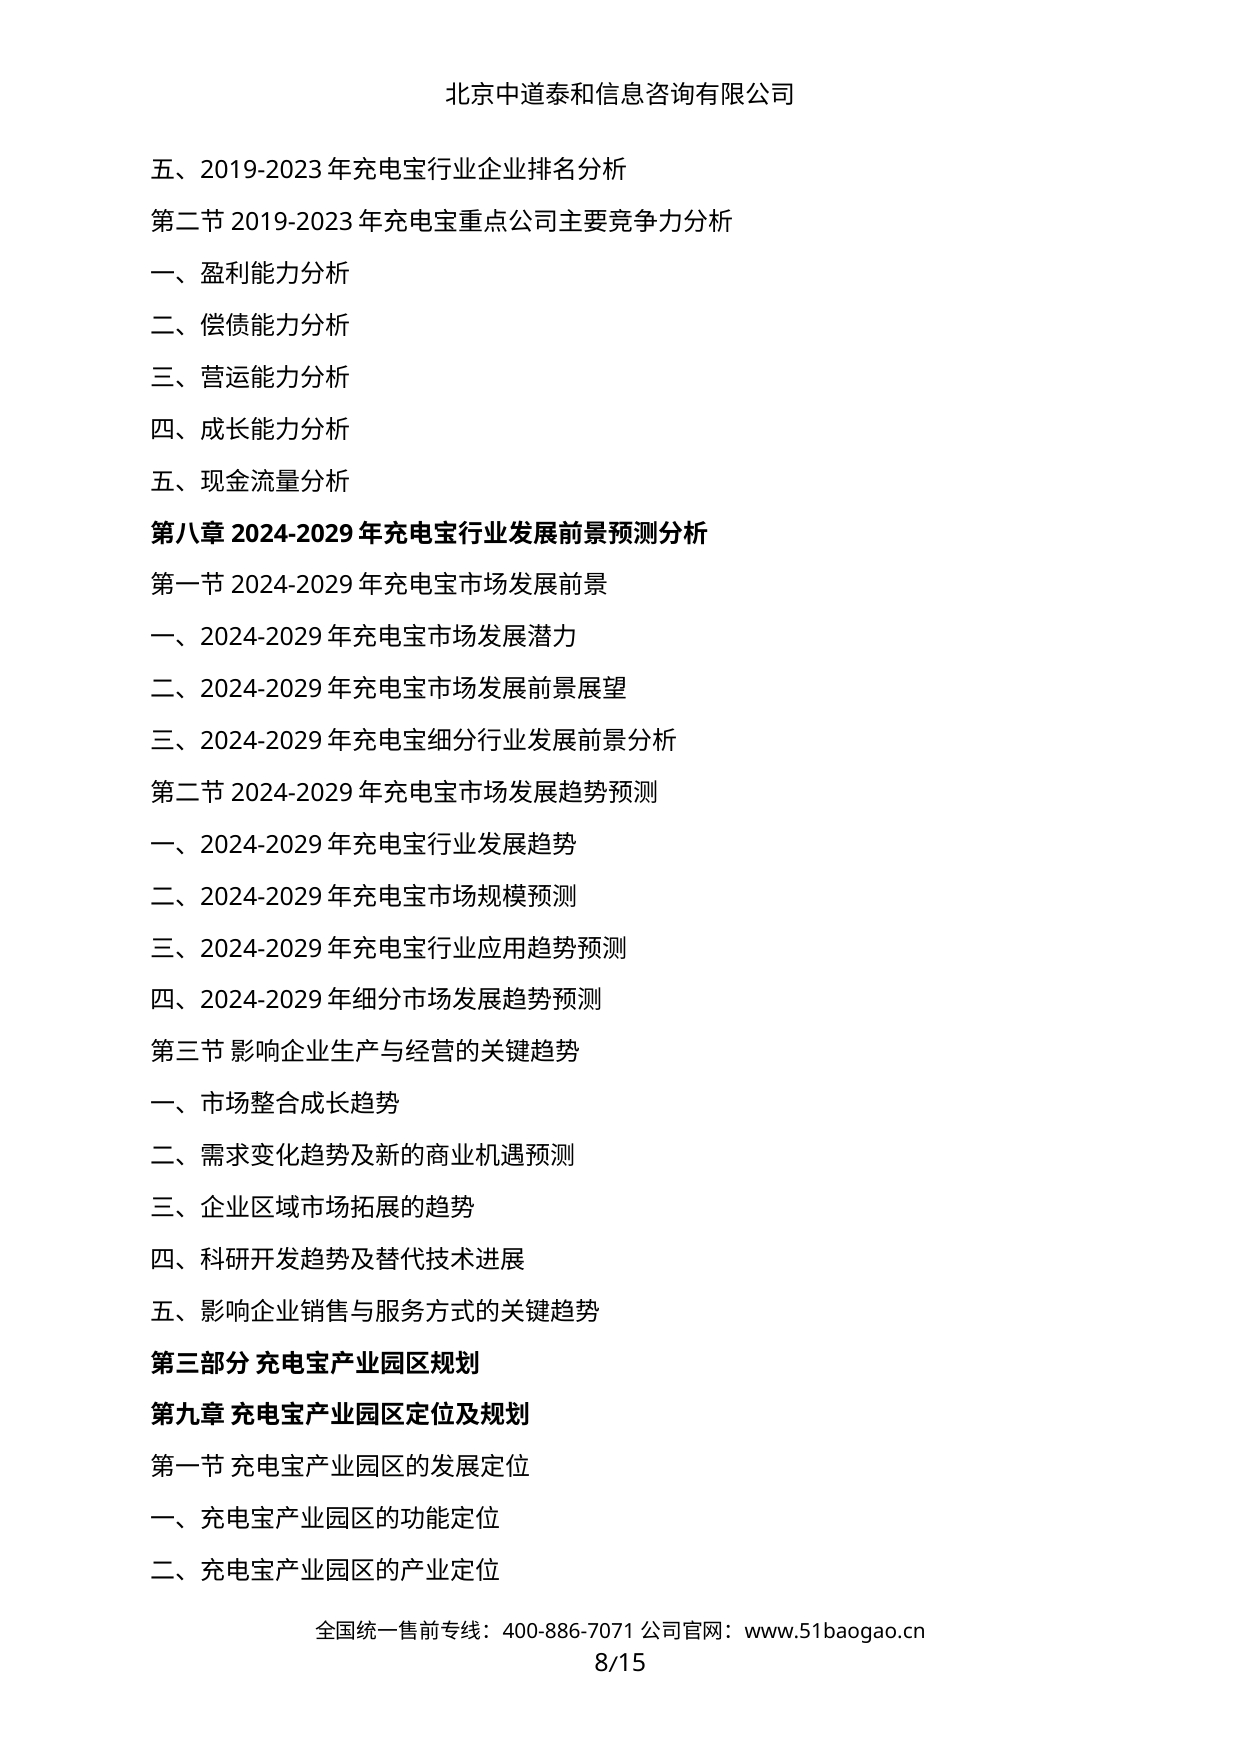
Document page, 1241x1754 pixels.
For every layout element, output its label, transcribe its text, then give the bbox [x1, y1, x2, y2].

text 五、影响企业销售与服务方式的关键趋势 [150, 1291, 1090, 1327]
text 五、2019-2023年充电宝行业企业排名分析 [150, 150, 1090, 186]
text 第九章 充电宝产业园区定位及规划 [150, 1395, 1090, 1431]
text 一、盈利能力分析 [150, 254, 1090, 290]
text 二、偿债能力分析 [150, 306, 1090, 342]
text 第一节 充电宝产业园区的发展定位 [150, 1447, 1090, 1483]
text 三、营运能力分析 [150, 357, 1090, 394]
text 三、2024-2029年充电宝行业应用趋势预测 [150, 928, 1090, 964]
text 三、2024-2029年充电宝细分行业发展前景分析 [150, 721, 1090, 757]
text 四、2024-2029年细分市场发展趋势预测 [150, 980, 1090, 1016]
text 二、需求变化趋势及新的商业机遇预测 [150, 1136, 1090, 1172]
text 第二节 2024-2029年充电宝市场发展趋势预测 [150, 772, 1090, 809]
text 五、现金流量分析 [150, 461, 1090, 497]
text 一、市场整合成长趋势 [150, 1084, 1090, 1120]
text 二、充电宝产业园区的产业定位 [150, 1551, 1090, 1587]
text 一、充电宝产业园区的功能定位 [150, 1499, 1090, 1535]
text 四、科研开发趋势及替代技术进展 [150, 1239, 1090, 1276]
text 一、2024-2029年充电宝市场发展潜力 [150, 617, 1090, 653]
text 二、2024-2029年充电宝市场规模预测 [150, 876, 1090, 912]
text 第三部分 充电宝产业园区规划 [150, 1343, 1090, 1379]
text 二、2024-2029年充电宝市场发展前景展望 [150, 669, 1090, 705]
text 第八章 2024-2029年充电宝行业发展前景预测分析 [150, 513, 1090, 549]
text 四、成长能力分析 [150, 409, 1090, 446]
text 第二节 2019-2023年充电宝重点公司主要竞争力分析 [150, 202, 1090, 238]
text 一、2024-2029年充电宝行业发展趋势 [150, 824, 1090, 861]
text 三、企业区域市场拓展的趋势 [150, 1187, 1090, 1224]
text 第三节 影响企业生产与经营的关键趋势 [150, 1032, 1090, 1068]
text 第一节 2024-2029年充电宝市场发展前景 [150, 565, 1090, 601]
